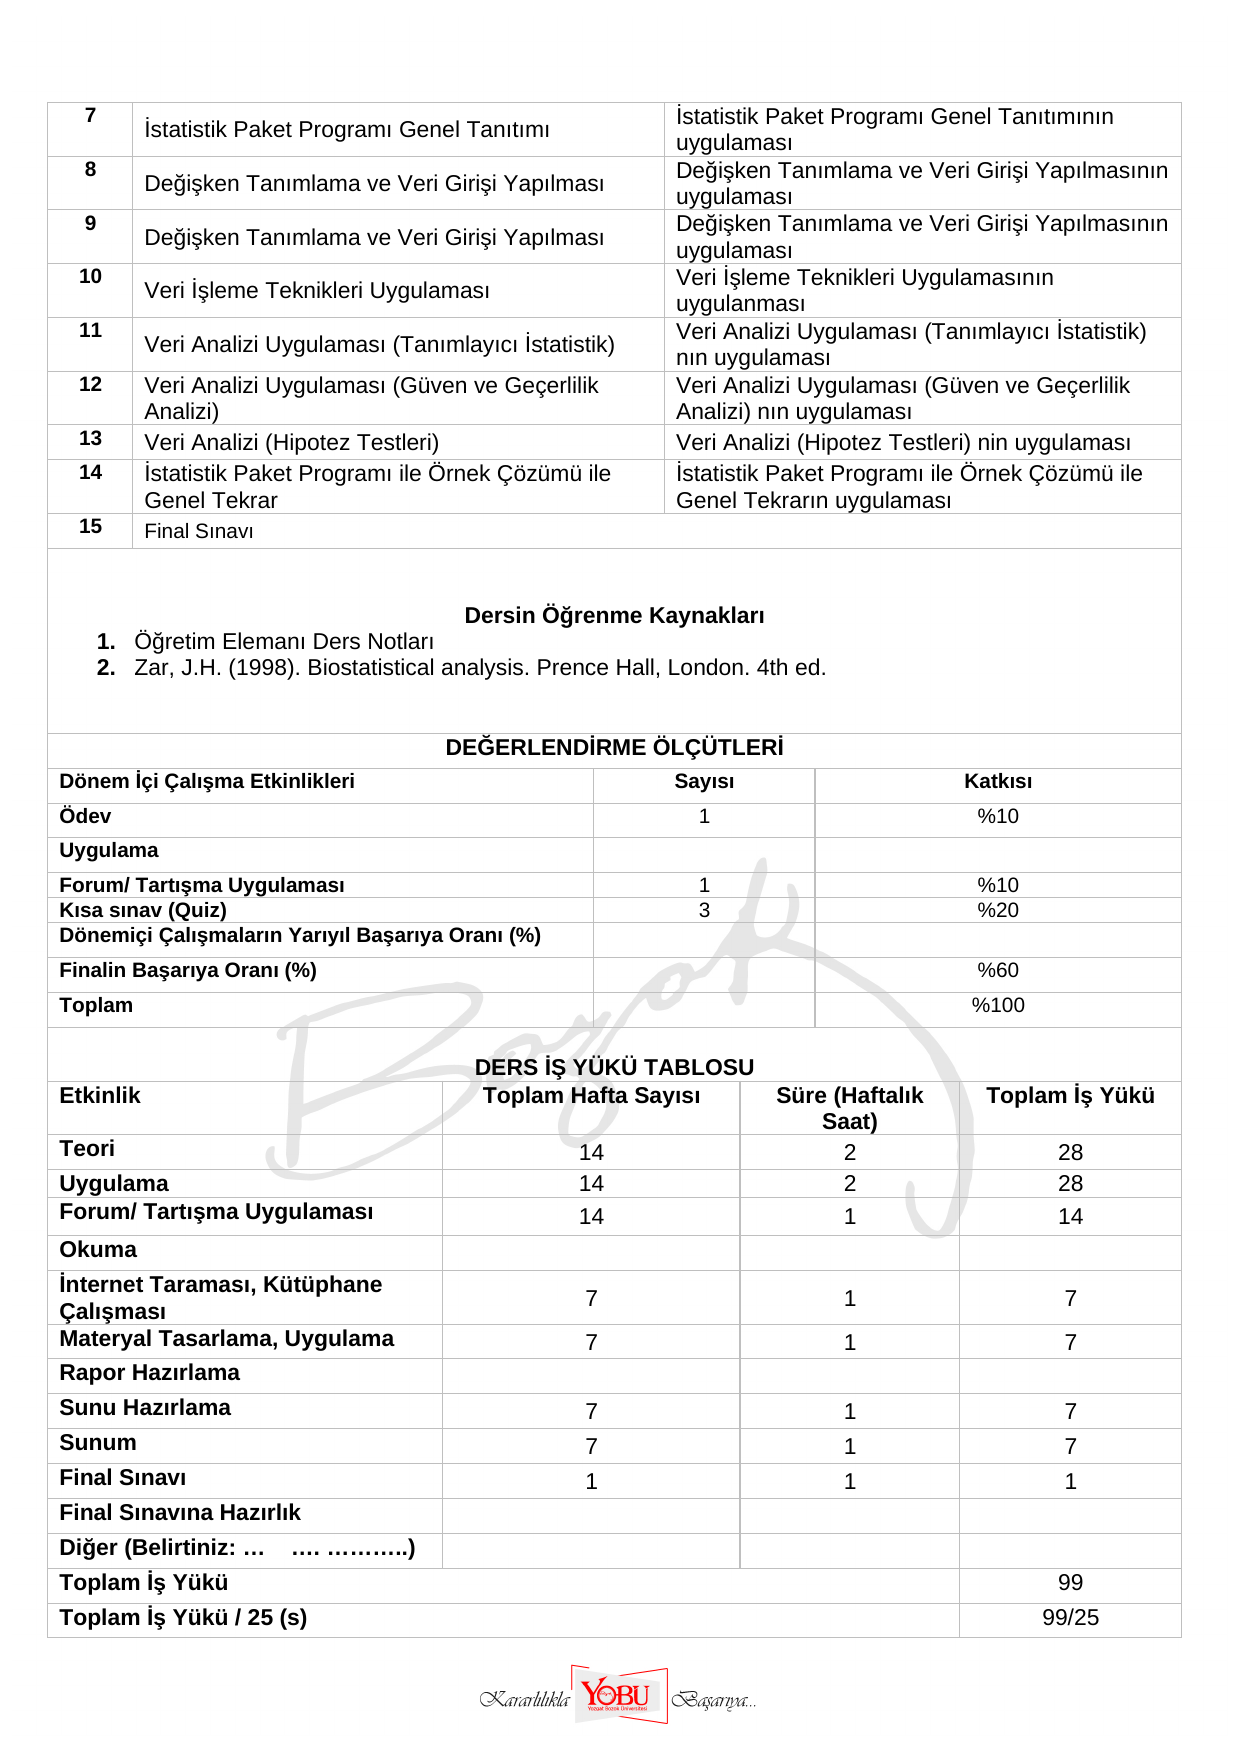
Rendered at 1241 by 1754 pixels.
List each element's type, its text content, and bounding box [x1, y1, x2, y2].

table_cell 14 [443, 1135, 739, 1169]
table_cell %10 [816, 873, 1181, 897]
table_cell [960, 1534, 1181, 1567]
table_cell DERS İŞ YÜKÜ TABLOSU [48, 1028, 1181, 1081]
table_cell [960, 1359, 1181, 1393]
table_cell 8 [48, 157, 132, 209]
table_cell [665, 103, 1181, 156]
table_cell [443, 1534, 739, 1567]
table_cell Değişken Tanımlama ve Veri Girişi Yapılması [133, 157, 664, 209]
table_cell İstatistik Paket Programı ile Örnek Çözümü ile Genel Tekrarın uygulaması [665, 460, 1181, 513]
table_cell Toplam İş Yükü [48, 1569, 959, 1602]
table_cell Teori [48, 1135, 442, 1169]
table_cell Veri Analizi Uygulaması (Tanımlayıcı İstatistik) nın uygulaması [665, 318, 1181, 371]
table_cell Toplam Hafta Sayısı [443, 1082, 739, 1134]
table_cell 99/25 [960, 1604, 1181, 1637]
picture [12, 16, 1228, 1736]
table_cell 2 [741, 1170, 959, 1197]
table_cell Toplam İş Yükü / 25 (s) [48, 1604, 959, 1637]
table_cell Veri Analizi (Hipotez Testleri) nin uygulaması [665, 425, 1181, 459]
table_cell İstatistik Paket Programı ile Örnek Çözümü ile Genel Tekrar [133, 460, 664, 513]
table_cell Uygulama [48, 1170, 442, 1197]
table_cell 28 [960, 1170, 1181, 1197]
table_cell Ödev [48, 804, 593, 837]
table_cell Forum/ Tartışma Uygulaması [48, 1198, 442, 1234]
table_cell 15 [48, 514, 132, 548]
table_cell 7 [443, 1429, 739, 1463]
table_cell [594, 993, 814, 1027]
table_cell %60 [816, 958, 1181, 992]
table_cell 1 [741, 1198, 959, 1234]
table_cell Sunum [48, 1429, 442, 1463]
table_cell 13 [48, 425, 132, 459]
table_cell 1 [741, 1325, 959, 1358]
table_cell [594, 958, 814, 992]
table_cell Final Sınavına Hazırlık [48, 1499, 442, 1533]
table_cell 2 [741, 1135, 959, 1169]
table_cell %100 [816, 993, 1181, 1027]
table_cell 7 [443, 1325, 739, 1358]
table_cell Veri İşleme Teknikleri Uygulamasının uygulanması [665, 264, 1181, 317]
table_cell [741, 1359, 959, 1393]
table_cell Değişken Tanımlama ve Veri Girişi Yapılmasının uygulaması [665, 157, 1181, 209]
table_cell 1 [594, 873, 814, 897]
table_cell [594, 838, 814, 872]
table_cell 14 [443, 1170, 739, 1197]
table_cell [741, 1499, 959, 1533]
table_cell [960, 1499, 1181, 1533]
table_cell [816, 923, 1181, 957]
table_cell 14 [48, 460, 132, 513]
table_cell 1 [741, 1429, 959, 1463]
table_cell 1 [443, 1464, 739, 1498]
table_cell 12 [48, 372, 132, 424]
table_cell Katkısı [816, 769, 1181, 803]
table_cell [443, 1499, 739, 1533]
table_cell 7 [443, 1271, 739, 1324]
table_cell 1 [741, 1464, 959, 1498]
table_cell [960, 1236, 1181, 1270]
table_cell DEĞERLENDİRME ÖLÇÜTLERİ [48, 734, 1181, 768]
table_cell [594, 923, 814, 957]
table_cell 7 [960, 1325, 1181, 1358]
table_cell 99 [960, 1569, 1181, 1602]
table_cell Değişken Tanımlama ve Veri Girişi Yapılması [133, 210, 664, 263]
table_cell Final Sınavı [133, 514, 1181, 548]
table_cell [816, 838, 1181, 872]
table_cell Veri Analizi Uygulaması (Güven ve Geçerlilik Analizi) nın uygulaması [665, 372, 1181, 424]
table_cell Süre (Haftalık Saat) [741, 1082, 959, 1134]
table_cell Değişken Tanımlama ve Veri Girişi Yapılmasının uygulaması [665, 210, 1181, 263]
table_cell Rapor Hazırlama [48, 1359, 442, 1393]
table_cell 3 [594, 898, 814, 922]
table_cell 11 [48, 318, 132, 371]
table_cell 7 [48, 103, 132, 156]
table_cell Diğer (Belirtiniz: … …. ………..) [48, 1534, 442, 1567]
table_cell Toplam İş Yükü [960, 1082, 1181, 1134]
table_cell [741, 1236, 959, 1270]
table_cell 7 [960, 1429, 1181, 1463]
table_cell 28 [960, 1135, 1181, 1169]
table_cell Sayısı [594, 769, 814, 803]
table_cell 7 [443, 1394, 739, 1428]
table_cell Finalin Başarıya Oranı (%) [48, 958, 593, 992]
table_cell 7 [960, 1394, 1181, 1428]
table_cell 1 [741, 1271, 959, 1324]
table_cell Dönem İçi Çalışma Etkinlikleri [48, 769, 593, 803]
table_cell 14 [443, 1198, 739, 1234]
table_cell Materyal Tasarlama, Uygulama [48, 1325, 442, 1358]
table_cell Kısa sınav (Quiz) [48, 898, 593, 922]
table_cell 1 [960, 1464, 1181, 1498]
table_cell Etkinlik [48, 1082, 442, 1134]
table_cell 10 [48, 264, 132, 317]
table_cell [741, 1534, 959, 1567]
table_cell İnternet Taraması, Kütüphane Çalışması [48, 1271, 442, 1324]
table_cell Uygulama [48, 838, 593, 872]
table_cell %20 [816, 898, 1181, 922]
table_cell Veri Analizi Uygulaması (Tanımlayıcı İstatistik) [133, 318, 664, 371]
table_cell Veri Analizi (Hipotez Testleri) [133, 425, 664, 459]
table_cell 9 [48, 210, 132, 263]
table_cell Veri İşleme Teknikleri Uygulaması [133, 264, 664, 317]
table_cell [133, 103, 664, 156]
table_cell 1 [741, 1394, 959, 1428]
table_cell 1 [594, 804, 814, 837]
table_cell Dönemiçi Çalışmaların Yarıyıl Başarıya Oranı (%) [48, 923, 593, 957]
table_cell Final Sınavı [48, 1464, 442, 1498]
table_cell Forum/ Tartışma Uygulaması [48, 873, 593, 897]
table_cell [443, 1359, 739, 1393]
table_cell Veri Analizi Uygulaması (Güven ve Geçerlilik Analizi) [133, 372, 664, 424]
table_cell Dersin Öğrenme Kaynakları Öğretim Elemanı Ders Notları Zar, J.H. (1998). Biostatistical analysis. Prence Hall, London. 4th ed. [48, 549, 1181, 733]
table_cell [443, 1236, 739, 1270]
table_cell 14 [960, 1198, 1181, 1234]
table_cell 7 [960, 1271, 1181, 1324]
table_cell %10 [816, 804, 1181, 837]
table_cell Sunu Hazırlama [48, 1394, 442, 1428]
table_cell Toplam [48, 993, 593, 1027]
table_cell Okuma [48, 1236, 442, 1270]
